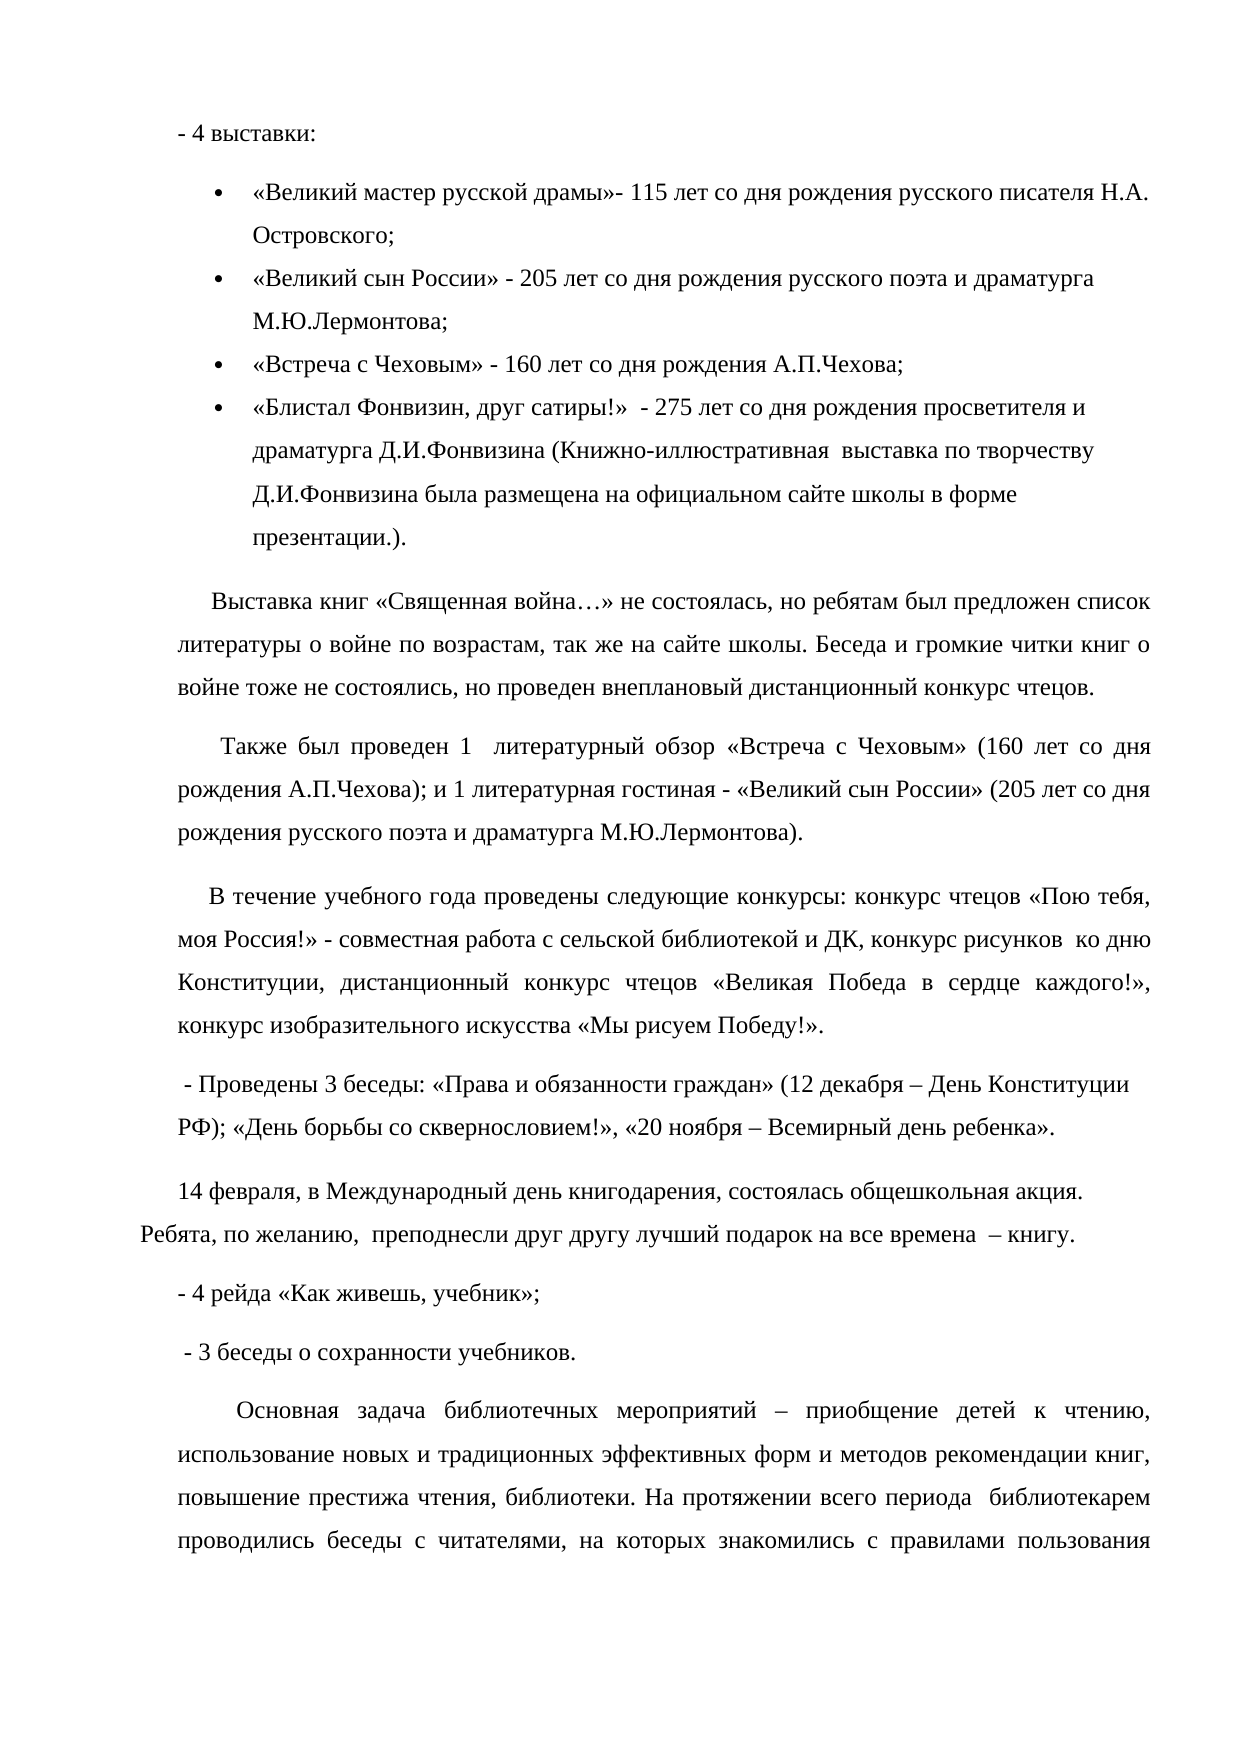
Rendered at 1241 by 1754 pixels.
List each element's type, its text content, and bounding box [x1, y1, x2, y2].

text Также был проведен 1 литературный обзор «Встреча с Чеховым» (160 лет со дня рождения А.П.Чехова); и 1 литературная гостиная - «Великий сын России» (205 лет со дня рождения русского поэта и драматурга М.Ю.Лермонтова). [177, 731, 1152, 846]
text Выставка книг «Священная война…» не состоялась, но ребятам был предложен список литературы о войне по возрастам, так же на сайте школы. Беседа и громкие читки книг о войне тоже не состоялись, но проведен внеплановый дистанционный конкурс чтецов. [177, 586, 1152, 701]
text - 4 рейда «Как живешь, учебник»; [140, 1278, 1152, 1307]
text - 3 беседы о сохранности учебников. [140, 1337, 1152, 1366]
list «Великий мастер русской драмы»- 115 лет со дня рождения русского писателя Н.А. Островского; [215, 177, 1152, 249]
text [177, 1396, 1152, 1554]
text 14 февраля, в Международный день книгодарения, состоялась общешкольная акция. Ребята, по желанию, преподнесли друг другу лучший подарок на все времена – книгу. [140, 1176, 1152, 1248]
text В течение учебного года проведены следующие конкурсы: конкурс чтецов «Пою тебя, моя Россия!» - совместная работа с сельской библиотекой и ДК, конкурс рисунков ко дню Конституции, дистанционный конкурс чтецов «Великая Победа в сердце каждого!», конкурс изобразительного искусства «Мы рисуем Победу!». [177, 881, 1152, 1039]
list «Блистал Фонвизин, друг сатиры!» - 275 лет со дня рождения просветителя и драматурга Д.И.Фонвизина (Книжно-иллюстративная выставка по творчеству Д.И.Фонвизина была размещена на официальном сайте школы в форме презентации.). [215, 392, 1152, 551]
text - Проведены 3 беседы: «Права и обязанности граждан» (12 декабря – День Конституции РФ); «День борьбы со сквернословием!», «20 ноября – Всемирный день ребенка». [177, 1069, 1152, 1141]
text - 4 выставки: [177, 118, 1152, 147]
list «Встреча с Чеховым» - 160 лет со дня рождения А.П.Чехова; [215, 349, 1152, 378]
list «Великий сын России» - 205 лет со дня рождения русского поэта и драматурга М.Ю.Лермонтова; [215, 263, 1152, 335]
